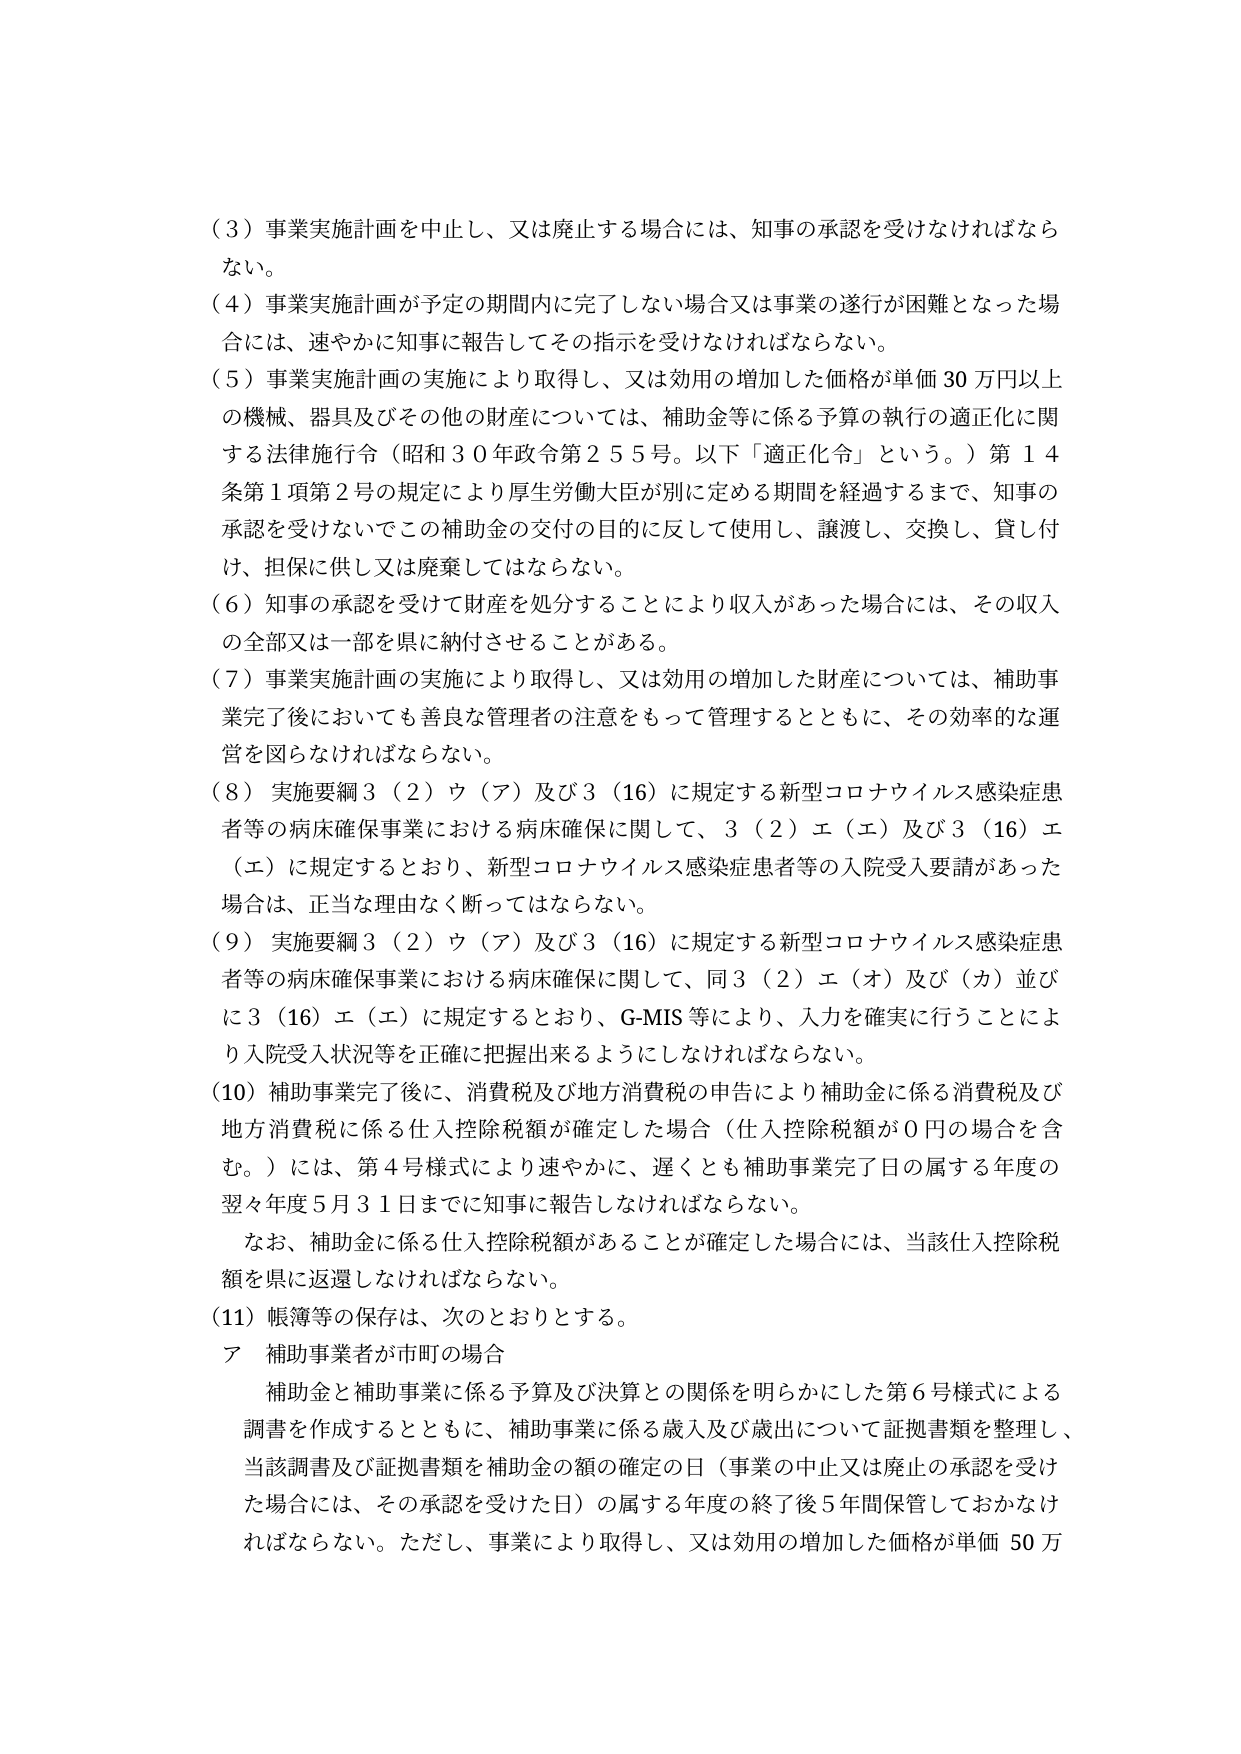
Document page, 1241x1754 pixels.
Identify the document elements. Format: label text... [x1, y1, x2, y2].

text （５）事業実施計画の実施により取得し、又は効用の増加した価格が単価30 万円以上の機械、器具及びその他の財産については、補助金等に係る予算の執行の適正化に関する法律施行令（昭和３０年政令第２５５号。以下「適正化令」という。）第 １４ 条第１項第２号の規定により厚生労働大臣が別に定める期間を経過するまで、知事の承認を受けないでこの補助金の交付の目的に反して使用し、譲渡し、交換し、貸し付け、担保に供し又は廃棄してはならない。 [199, 359, 1063, 584]
text （10）補助事業完了後に、消費税及び地方消費税の申告により補助金に係る消費税及び地方消費税に係る仕入控除税額が確定した場合（仕入控除税額が０円の場合を含む。）には、第４号様式により速やかに、遅くとも補助事業完了日の属する年度の翌々年度５月３１日までに知事に報告しなければならない。 [199, 1072, 1063, 1222]
text （６）知事の承認を受けて財産を処分することにより収入があった場合には、その収入の全部又は一部を県に納付させることがある。 [199, 584, 1063, 659]
text （11）帳簿等の保存は、次のとおりとする。 [177, 1297, 1063, 1334]
text なお、補助金に係る仕入控除税額があることが確定した場合には、当該仕入控除税額を県に返還しなければならない。 [221, 1222, 1063, 1297]
text （４）事業実施計画が予定の期間内に完了しない場合又は事業の遂行が困難となった場合には、速やかに知事に報告してその指示を受けなければならない。 [199, 284, 1063, 359]
text （９） 実施要綱３（２）ウ（ア）及び３（16）に規定する新型コロナウイルス感染症患者等の病床確保事業における病床確保に関して、同３（２）エ（オ）及び（カ）並びに３（16）エ（エ）に規定するとおり、G-MIS 等により、入力を確実に行うことにより入院受入状況等を正確に把握出来るようにしなければならない。 [199, 922, 1063, 1072]
text （８） 実施要綱３（２）ウ（ア）及び３（16）に規定する新型コロナウイルス感染症患者等の病床確保事業における病床確保に関して、３（２）エ（エ）及び３（16）エ（エ）に規定するとおり、新型コロナウイルス感染症患者等の入院受入要請があった場合は、正当な理由なく断ってはならない。 [199, 772, 1063, 922]
text （３）事業実施計画を中止し、又は廃止する場合には、知事の承認を受けなければならない。 [199, 209, 1063, 284]
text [243, 1372, 1063, 1559]
text ア 補助事業者が市町の場合 [177, 1334, 1063, 1372]
text （７）事業実施計画の実施により取得し、又は効用の増加した財産については、補助事業完了後においても善良な管理者の注意をもって管理するとともに、その効率的な運営を図らなければならない。 [199, 659, 1063, 772]
